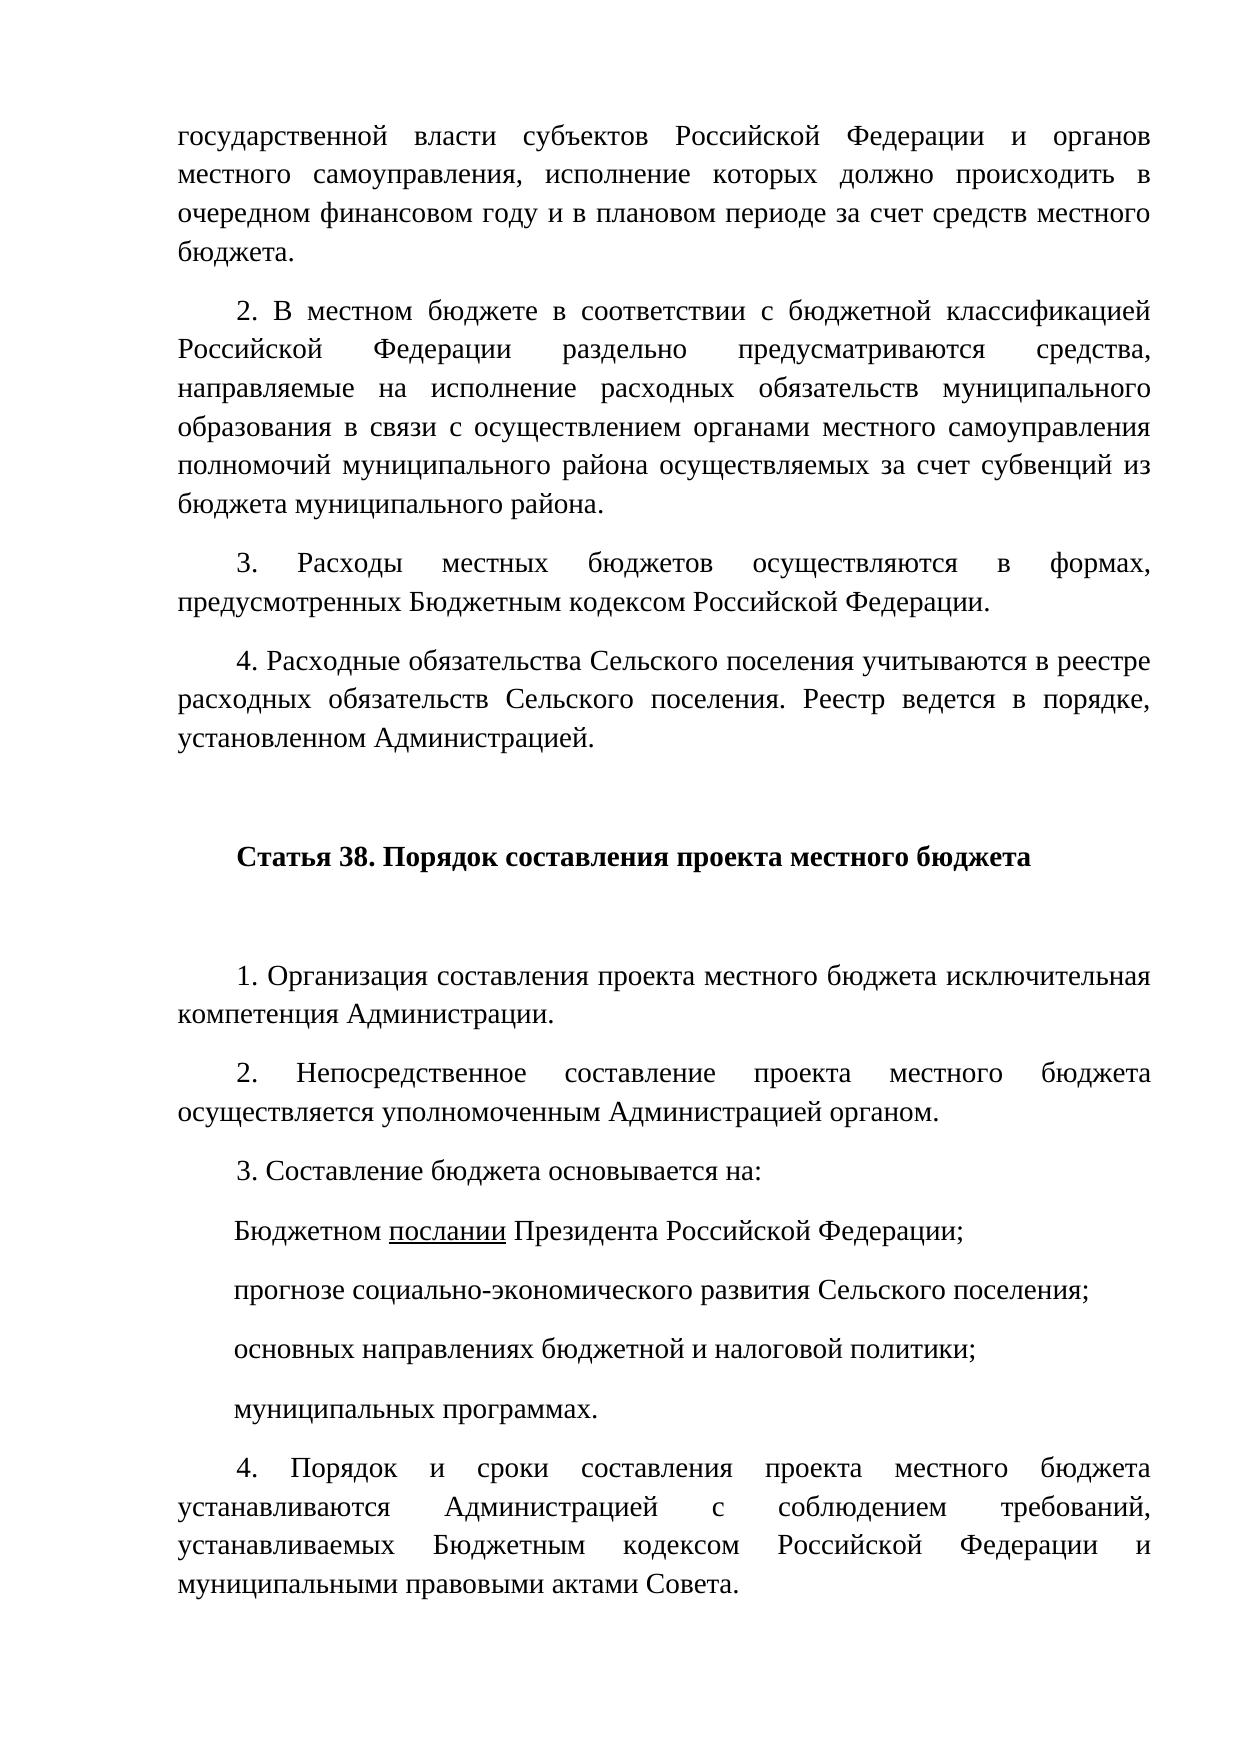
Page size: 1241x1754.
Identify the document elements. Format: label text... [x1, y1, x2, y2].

text Бюджетном послании Президента Российской Федерации; [177, 1213, 1152, 1246]
text 4. Порядок и сроки составления проекта местного бюджета устанавливаются Администрацией с соблюдением требований, устанавливаемых Бюджетным кодексом Российской Федерации и муниципальными правовыми актами Совета. [177, 1450, 1152, 1599]
text 2. Непосредственное составление проекта местного бюджета осуществляется уполномоченным Администрацией органом. [177, 1056, 1152, 1128]
text 3. Составление бюджета основывается на: [177, 1153, 1152, 1187]
text 3. Расходы местных бюджетов осуществляются в формах, предусмотренных Бюджетным кодексом Российской Федерации. [177, 545, 1152, 617]
text основных направлениях бюджетной и налоговой политики; [177, 1332, 1152, 1365]
text муниципальных программах. [177, 1391, 1152, 1424]
text 4. Расходные обязательства Сельского поселения учитываются в реестре расходных обязательств Сельского поселения. Реестр ведется в порядке, установленном Администрацией. [177, 643, 1152, 754]
text 2. В местном бюджете в соответствии с бюджетной классификацией Российской Федерации раздельно предусматриваются средства, направляемые на исполнение расходных обязательств муниципального образования в связи с осуществлением органами местного самоуправления полномочий муниципального района осуществляемых за счет субвенций из бюджета муниципального района. [177, 293, 1152, 519]
text 1. Организация составления проекта местного бюджета исключительная компетенция Администрации. [177, 958, 1152, 1030]
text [177, 118, 1152, 267]
text Статья 38. Порядок составления проекта местного бюджета [177, 839, 1152, 872]
text прогнозе социально-экономического развития Сельского поселения; [177, 1272, 1152, 1306]
